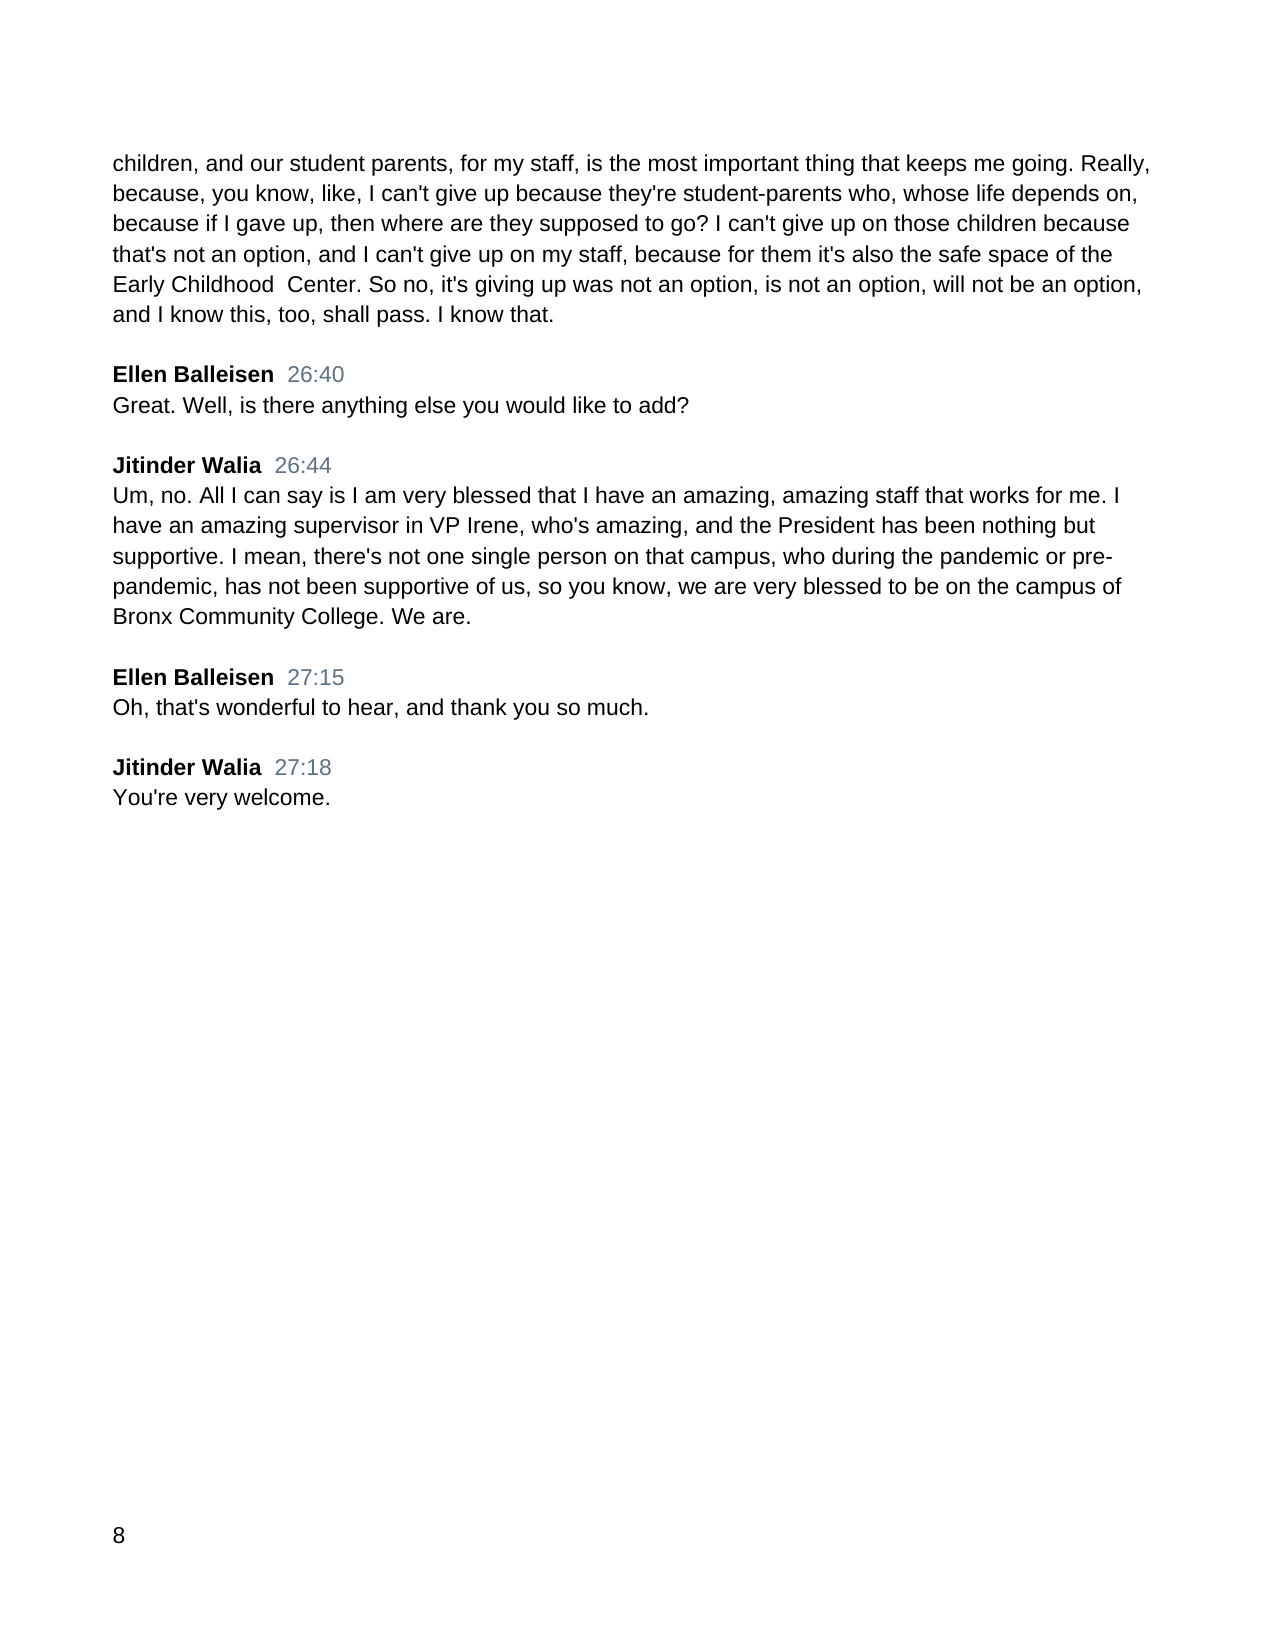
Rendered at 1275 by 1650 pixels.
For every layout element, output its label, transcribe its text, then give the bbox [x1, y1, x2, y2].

text You're very welcome. [112, 784, 1162, 811]
text Great. Well, is there anything else you would like to add? [112, 392, 1162, 418]
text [112, 150, 1162, 327]
text Ellen Balleisen 27:15 [112, 663, 1162, 690]
text Jitinder Walia 26:44 [112, 452, 1162, 478]
text Um, no. All I can say is I am very blessed that I have an amazing, amazing staff that works for me. I have an amazing supervisor in VP Irene, who's amazing, and the President has been nothing but supportive. I mean, there's not one single person on that campus, who during the pandemic or pre-pandemic, has not been supportive of us, so you know, we are very blessed to be on the campus of Bronx Community College. We are. [112, 482, 1162, 629]
text Oh, that's wonderful to hear, and thank you so much. [112, 694, 1162, 720]
text Jitinder Walia 27:18 [112, 754, 1162, 781]
text Ellen Balleisen 26:40 [112, 361, 1162, 388]
